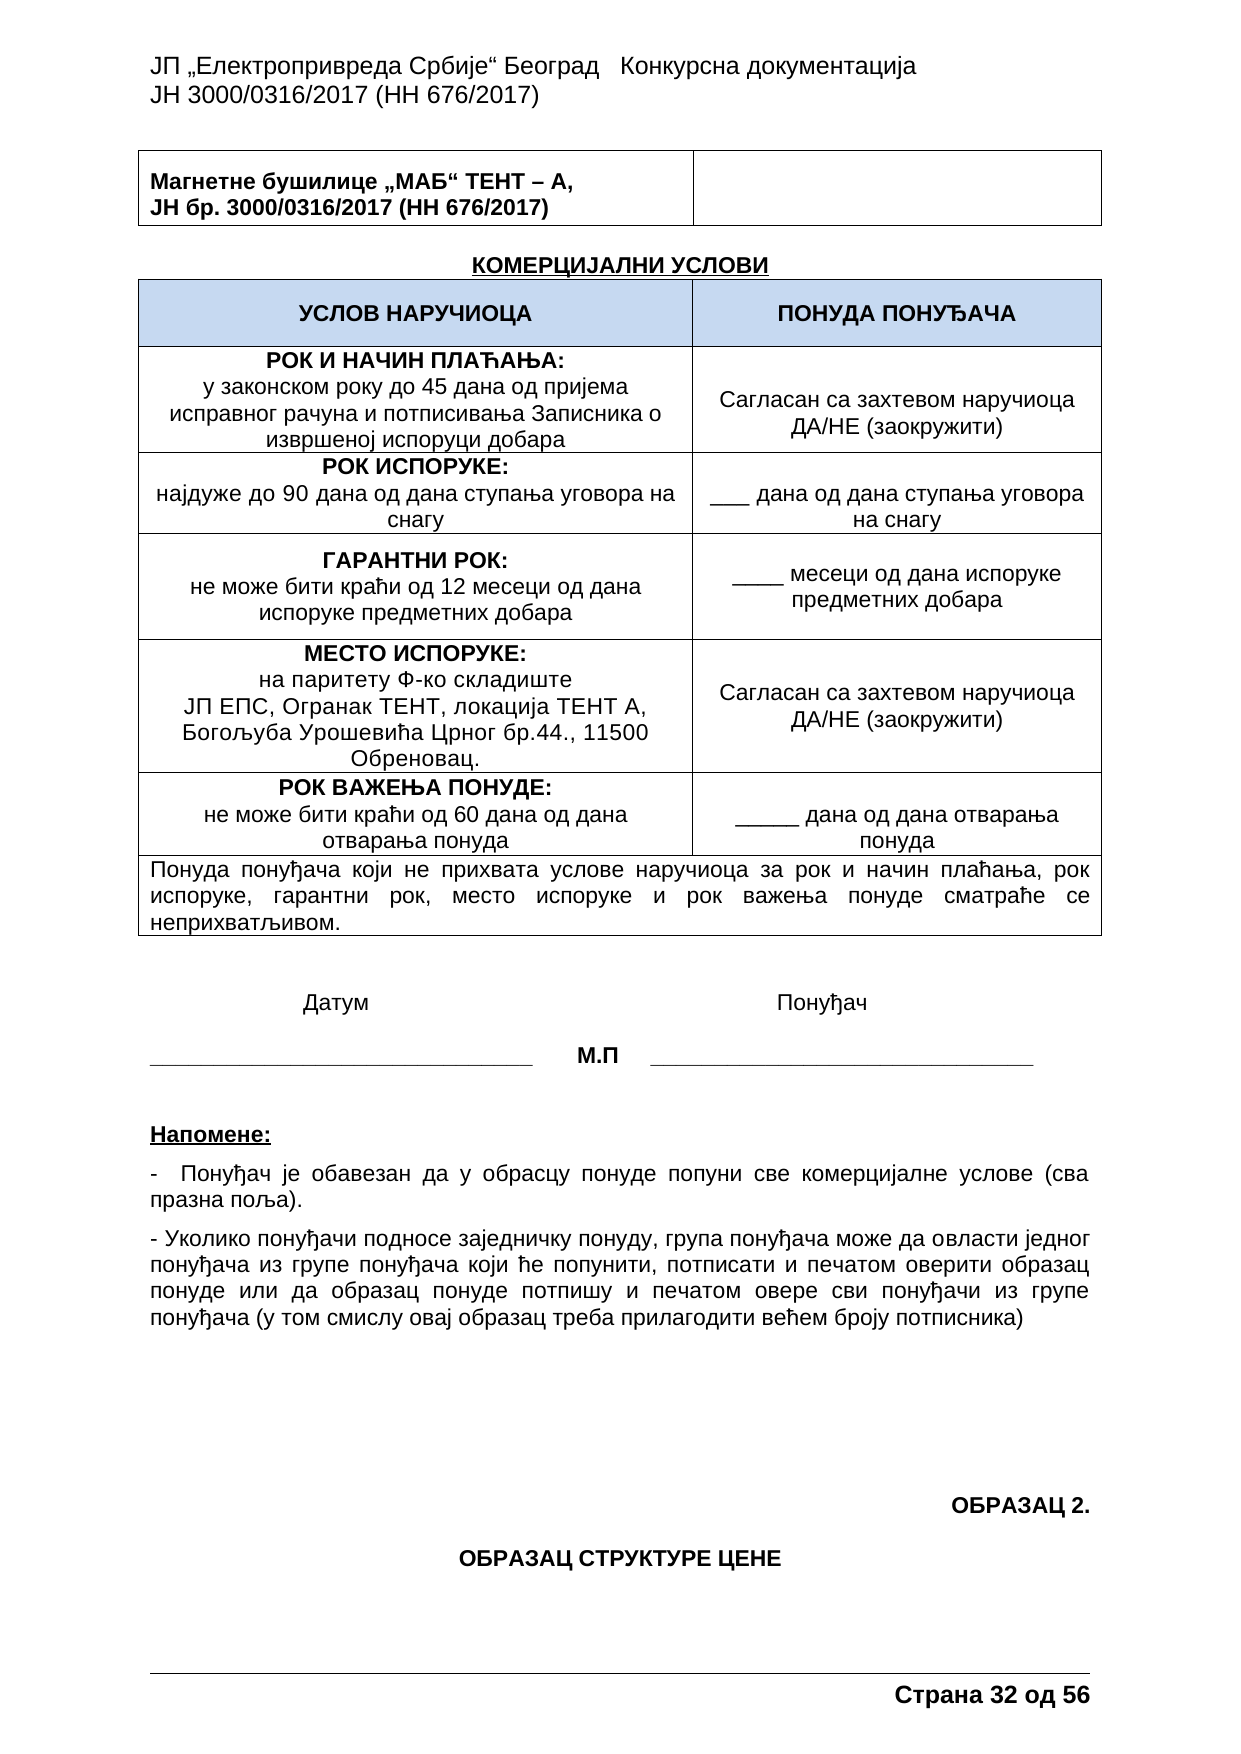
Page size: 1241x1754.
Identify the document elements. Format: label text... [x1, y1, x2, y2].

text КОМЕРЦИЈАЛНИ УСЛОВИ [150, 252, 1090, 278]
table_cell Понуда понуђача који не прихвата услове наручиоца за рок и начин плаћања, рок испоруке, гарантни рок, место испоруке и рок важења понуде сматраће се неприхватљивом. [139, 856, 1101, 935]
text - Понуђач је обавезан да у обрасцу понуде попуни све комерцијалне услове (сва празна поља). [150, 1159, 1090, 1212]
table_cell Сагласан са захтевом наручиоца ДА/НЕ (заокружити) [693, 640, 1101, 772]
table_header УСЛОВ НАРУЧИОЦА [139, 280, 692, 346]
text Напомене: [150, 1121, 1090, 1147]
table_cell РОК И НАЧИН ПЛАЋАЊА: у законском року до 45 дана од пријема исправног рачуна и потписивања Записника о извршеној испоруци добара [139, 347, 692, 452]
text ОБРАЗАЦ 2. [150, 1492, 1090, 1518]
table_cell МЕСТО ИСПОРУКЕ: на паритету Ф-ко складиште ЈП ЕПС, Огранак ТЕНТ, локација ТЕНТ А, Богољуба Урошевића Црног бр.44., 11500 Обреновац. [139, 640, 692, 772]
table_cell [694, 151, 1101, 225]
table_cell ГАРАНТНИ РОК: не може бити краћи од 12 месеци од дана испоруке предметних добара [139, 534, 692, 639]
table_cell _____ дана од дана отварања понуда [693, 773, 1101, 855]
table_cell РОК ВАЖЕЊА ПОНУДЕ: не може бити краћи од 60 дана од дана отварања понуда [139, 773, 692, 855]
table_header ПОНУДА ПОНУЂАЧА [693, 280, 1101, 346]
text ОБРАЗАЦ СТРУКТУРЕ ЦЕНЕ [150, 1545, 1090, 1571]
table_cell Сагласан са захтевом наручиоца ДА/НЕ (заокружити) [693, 347, 1101, 452]
table_cell РОК ИСПОРУКЕ: најдуже до 90 дана од дана ступања уговора на снагу [139, 453, 692, 532]
table_cell ___ дана од дана ступања уговора на снагу [693, 453, 1101, 532]
text - Уколико понуђачи подносе заједничку понуду, група понуђача може да овласти једног понуђача из групе понуђача који ће попунити, потписати и печатом оверити образац понуде или да образац понуде потпишу и печатом овере сви понуђачи из групе понуђача (у том смислу овај образац треба прилагодити већем броју потписника) [150, 1225, 1090, 1330]
text ______________________________ М.П ______________________________ [150, 1042, 1090, 1068]
table_cell ____ месеци од дана испоруке предметних добара [693, 534, 1101, 639]
table_cell Магнетне бушилице „МАБ“ ТЕНТ – А, ЈН бр. 3000/0316/2017 (НН 676/2017) [139, 151, 693, 225]
text Датум Понуђач [150, 989, 1090, 1015]
